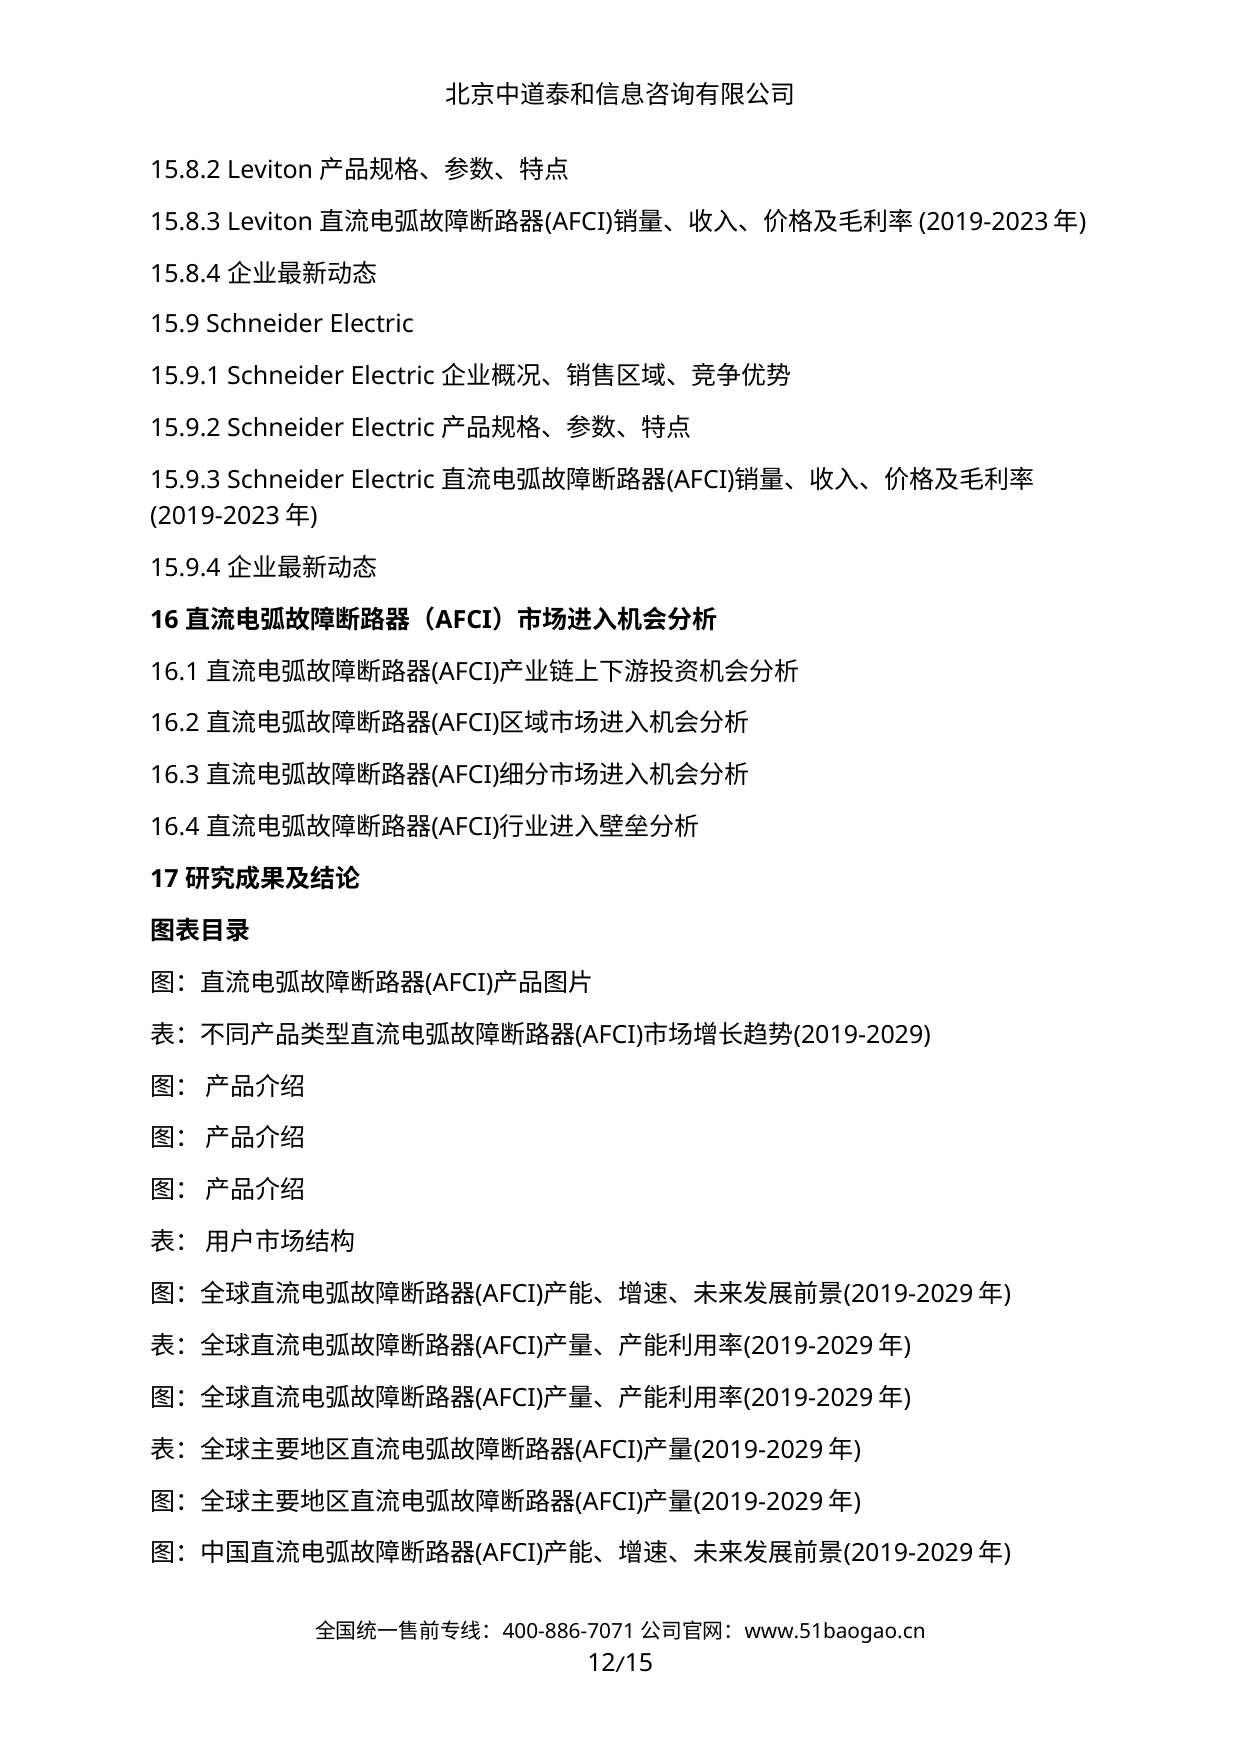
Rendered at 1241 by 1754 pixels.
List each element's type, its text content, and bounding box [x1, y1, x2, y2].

text 图：全球直流电弧故障断路器(AFCI)产能、增速、未来发展前景(2019-2029年) [150, 1273, 1090, 1310]
text 16.4 直流电弧故障断路器(AFCI)行业进入壁垒分析 [150, 807, 1090, 843]
text 图： 产品介绍 [150, 1170, 1090, 1206]
text 图表目录 [150, 910, 1090, 947]
text 15.9 Schneider Electric [150, 306, 1090, 340]
text 16.2 直流电弧故障断路器(AFCI)区域市场进入机会分析 [150, 703, 1090, 739]
text 图：中国直流电弧故障断路器(AFCI)产能、增速、未来发展前景(2019-2029年) [150, 1533, 1090, 1569]
text 表： 用户市场结构 [150, 1222, 1090, 1258]
text 15.8.2 Leviton 产品规格、参数、特点 [150, 150, 1090, 186]
text 图：直流电弧故障断路器(AFCI)产品图片 [150, 962, 1090, 998]
text 图： 产品介绍 [150, 1118, 1090, 1154]
text 16 直流电弧故障断路器（AFCI）市场进入机会分析 [150, 599, 1090, 635]
text 15.8.3 Leviton 直流电弧故障断路器(AFCI)销量、收入、价格及毛利率 (2019-2023年) [150, 202, 1090, 238]
text 16.3 直流电弧故障断路器(AFCI)细分市场进入机会分析 [150, 755, 1090, 791]
text 15.8.4 企业最新动态 [150, 254, 1090, 290]
text 表：不同产品类型直流电弧故障断路器(AFCI)市场增长趋势(2019-2029) [150, 1014, 1090, 1050]
text 图：全球直流电弧故障断路器(AFCI)产量、产能利用率(2019-2029年) [150, 1377, 1090, 1413]
text 图： 产品介绍 [150, 1066, 1090, 1102]
text 15.9.2 Schneider Electric 产品规格、参数、特点 [150, 407, 1090, 443]
text 15.9.4 企业最新动态 [150, 547, 1090, 583]
text 表：全球直流电弧故障断路器(AFCI)产量、产能利用率(2019-2029年) [150, 1325, 1090, 1362]
text 17 研究成果及结论 [150, 858, 1090, 895]
text 表：全球主要地区直流电弧故障断路器(AFCI)产量(2019-2029年) [150, 1429, 1090, 1465]
text 图：全球主要地区直流电弧故障断路器(AFCI)产量(2019-2029年) [150, 1481, 1090, 1517]
text 16.1 直流电弧故障断路器(AFCI)产业链上下游投资机会分析 [150, 651, 1090, 687]
text 15.9.1 Schneider Electric 企业概况、销售区域、竞争优势 [150, 355, 1090, 392]
text 15.9.3 Schneider Electric 直流电弧故障断路器(AFCI)销量、收入、价格及毛利率 (2019-2023年) [150, 459, 1090, 532]
